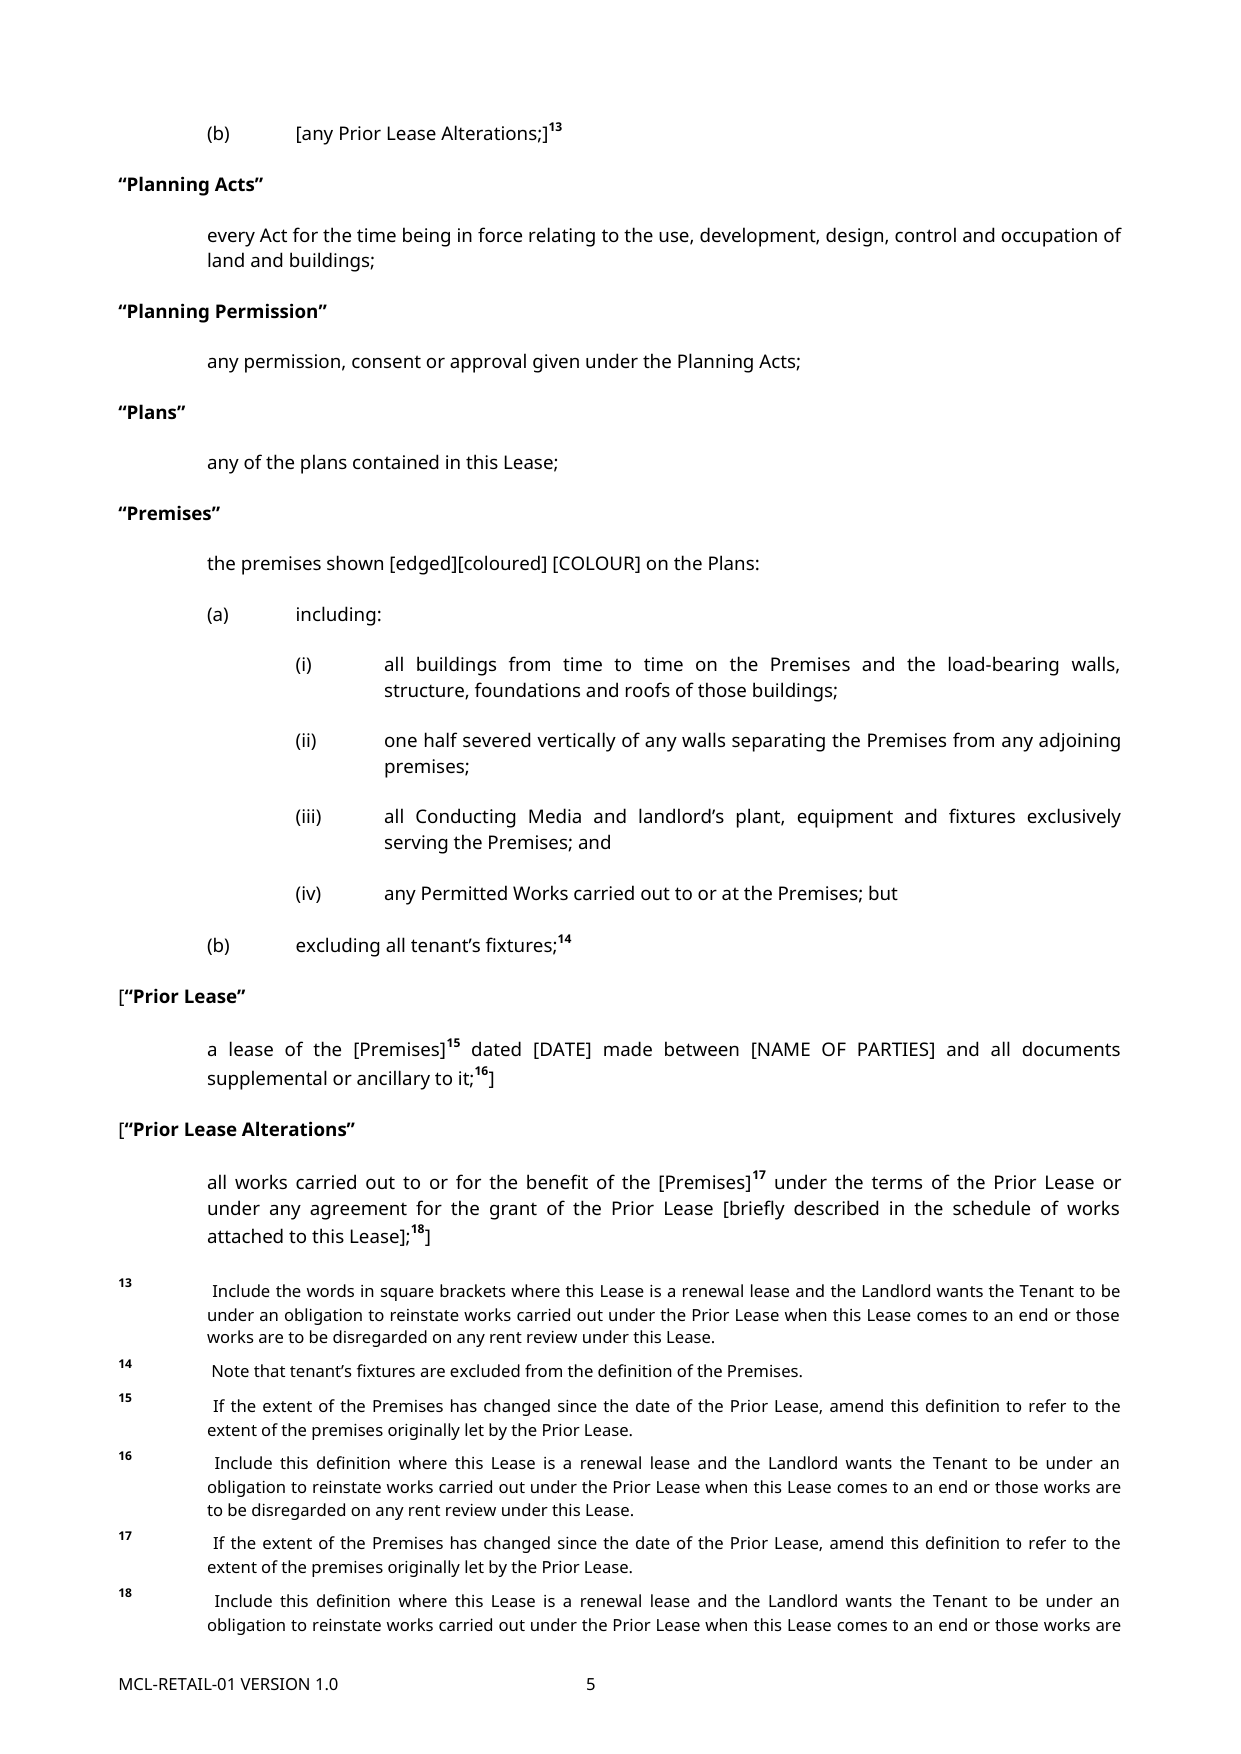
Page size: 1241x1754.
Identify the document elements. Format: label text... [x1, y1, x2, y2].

list excluding all tenant’s fixtures; [207, 930, 1122, 959]
text a lease of the [Premises] dated [DATE] made between [NAME OF PARTIES] and all documents supplemental or ancillary to it;] [207, 1034, 1122, 1091]
text “Planning Acts” [118, 172, 1122, 197]
text every Act for the time being in force relating to the use, development, design, control and occupation of land and buildings; [207, 222, 1122, 273]
text the premises shown [edged][coloured] [COLOUR] on the Plans: [207, 551, 1122, 576]
text [“Prior Lease” [118, 984, 1122, 1009]
text any of the plans contained in this Lease; [207, 450, 1122, 475]
text “Planning Permission” [118, 298, 1122, 324]
list any Permitted Works carried out to or at the Premises; but [295, 880, 1122, 905]
text any permission, consent or approval given under the Planning Acts; [207, 349, 1122, 374]
text all works carried out to or for the benefit of the [Premises] under the terms of the Prior Lease or under any agreement for the grant of the Prior Lease [briefly described in the schedule of works attached to this Lease];] [207, 1167, 1122, 1249]
list one half severed vertically of any walls separating the Premises from any adjoining premises; [295, 728, 1122, 779]
list including: [207, 601, 1122, 627]
list all buildings from time to time on the Premises and the load-bearing walls, structure, foundations and roofs of those buildings; [295, 652, 1122, 703]
text [“Prior Lease Alterations” [118, 1116, 1122, 1142]
text “Premises” [118, 500, 1122, 526]
text “Plans” [118, 399, 1122, 425]
list all Conducting Media and landlord’s plant, equipment and fixtures exclusively serving the Premises; and [295, 804, 1122, 855]
list [any Prior Lease Alterations;] [207, 118, 1122, 147]
